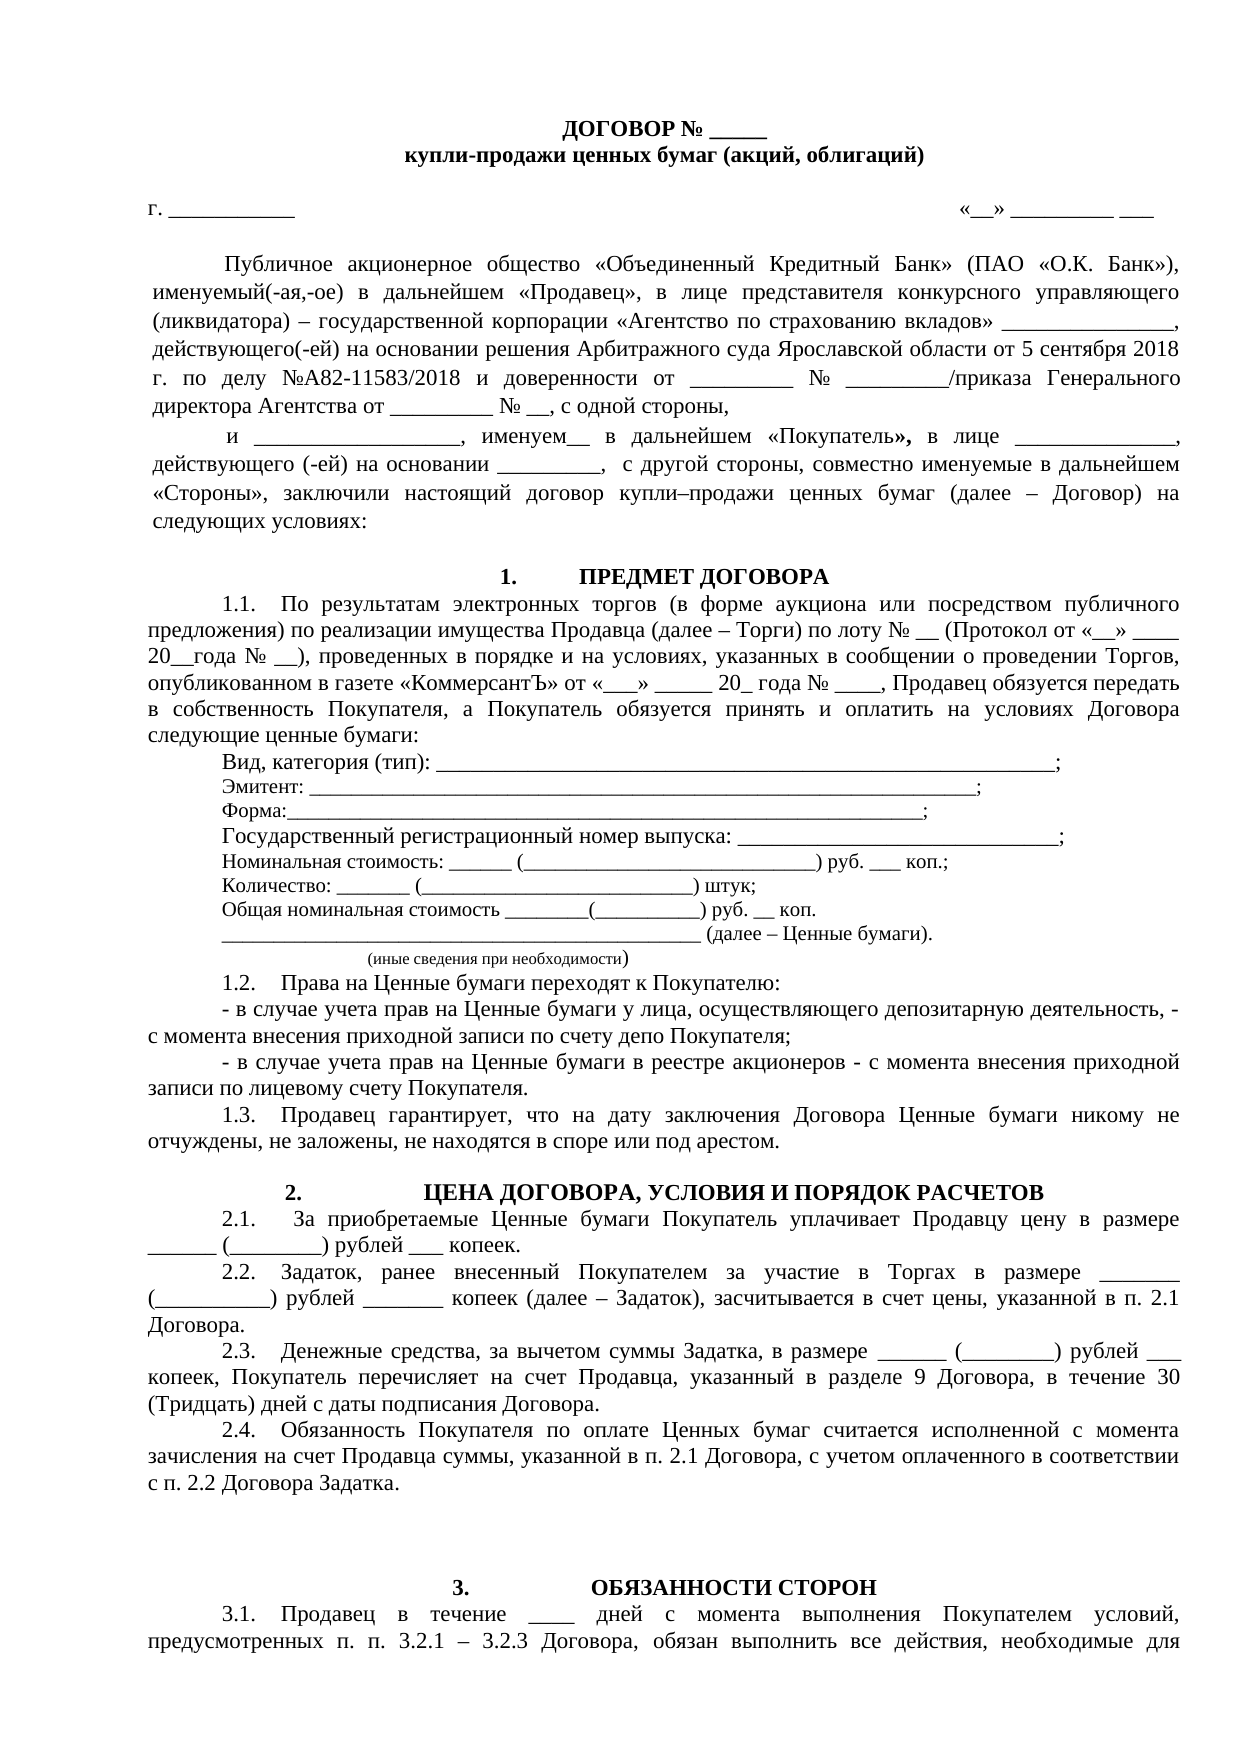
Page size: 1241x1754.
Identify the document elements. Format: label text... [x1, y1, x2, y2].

text (иные сведения при необходимости) [148, 945, 1181, 969]
text 1.3. Продавец гарантирует, что на дату заключения Договора Ценные бумаги никому не отчуждены, не заложены, не находятся в споре или под арестом. [148, 1101, 1181, 1153]
text - в случае учета прав на Ценные бумаги в реестре акционеров - с момента внесения приходной записи по лицевому счету Покупателя. [148, 1048, 1181, 1101]
title ДОГОВОР № _____ [148, 115, 1181, 141]
list ЦЕНА ДОГОВОРА, УСЛОВИЯ И ПОРЯДОК РАСЧЕТОВ [148, 1178, 1181, 1205]
text Публичное акционерное общество «Объединенный Кредитный Банк» (ПАО «О.К. Банк»), именуемый(-ая,-ое) в дальнейшем «Продавец», в лице представителя конкурсного управляющего (ликвидатора) – государственной корпорации «Агентство по страхованию вкладов» _______________, действующего(-ей) на основании решения Арбитражного суда Ярославской области от 5 сентября 2018 г. по делу №А82-11583/2018 и доверенности от _________ № _________/приказа Генерального директора Агентства от _________ № __, с одной стороны, [152, 248, 1181, 420]
text г. ___________ «__» _________ ___ [148, 194, 1211, 220]
text 2.3. Денежные средства, за вычетом суммы Задатка, в размере ______ (________) рублей ___ копеек, Покупатель перечисляет на счет Продавца, указанный в разделе 9 Договора, в течение 30 (Тридцать) дней с даты подписания Договора. [148, 1337, 1181, 1416]
text Количество: _______ (__________________________) штук; [148, 873, 1181, 897]
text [148, 1601, 1181, 1653]
text ______________________________________________ (далее – Ценные бумаги). [148, 921, 1181, 945]
list ПРЕДМЕТ ДОГОВОРА [148, 563, 1181, 590]
text 1.1. По результатам электронных торгов (в форме аукциона или посредством публичного предложения) по реализации имущества Продавца (далее – Торги) по лоту № __ (Протокол от «__» ____ 20__года № __), проведенных в порядке и на условиях, указанных в сообщении о проведении Торгов, опубликованном в газете «КоммерсантЪ» от «___» _____ 20_ года № ____, Продавец обязуется передать в собственность Покупателя, а Покупатель обязуется принять и оплатить на условиях Договора следующие ценные бумаги: [148, 590, 1181, 748]
text - в случае учета прав на Ценные бумаги у лица, осуществляющего депозитарную деятельность, - с момента внесения приходной записи по счету депо Покупателя; [148, 995, 1181, 1048]
text 2.1. За приобретаемые Ценные бумаги Покупатель уплачивает Продавцу цену в размере ______ (________) рублей ___ копеек. [148, 1205, 1181, 1258]
text Государственный регистрационный номер выпуска: ____________________________; [148, 822, 1181, 849]
text и __________________, именуем__ в дальнейшем «Покупатель», в лице ______________, действующего (-ей) на основании _________, с другой стороны, совместно именуемые в дальнейшем «Стороны», заключили настоящий договор купли–продажи ценных бумаг (далее – Договор) на следующих условиях: [152, 420, 1181, 534]
text 1.2. Права на Ценные бумаги переходят к Покупателю: [148, 969, 1181, 995]
text Вид, категория (тип): ______________________________________________________; [148, 748, 1181, 774]
text Номинальная стоимость: ______ (____________________________) руб. ___ коп.; [148, 849, 1181, 873]
text Общая номинальная стоимость ________(__________) руб. __ коп. [148, 897, 1181, 921]
text 2.4. Обязанность Покупателя по оплате Ценных бумаг считается исполненной с момента зачисления на счет Продавца суммы, указанной в п. 2.1 Договора, с учетом оплаченного в соответствии с п. 2.2 Договора Задатка. [148, 1416, 1181, 1495]
list Форма:_____________________________________________________________; [148, 798, 1181, 822]
list Эмитент: ________________________________________________________________; [148, 774, 1181, 798]
text 2.2. Задаток, ранее внесенный Покупателем за участие в Торгах в размере _______ (__________) рублей _______ копеек (далее – Задаток), засчитывается в счет цены, указанной в п. 2.1 Договора. [148, 1258, 1181, 1337]
list ОБЯЗАННОСТИ СТОРОН [148, 1574, 1181, 1601]
text купли-продажи ценных бумаг (акций, облигаций) [148, 141, 1181, 168]
